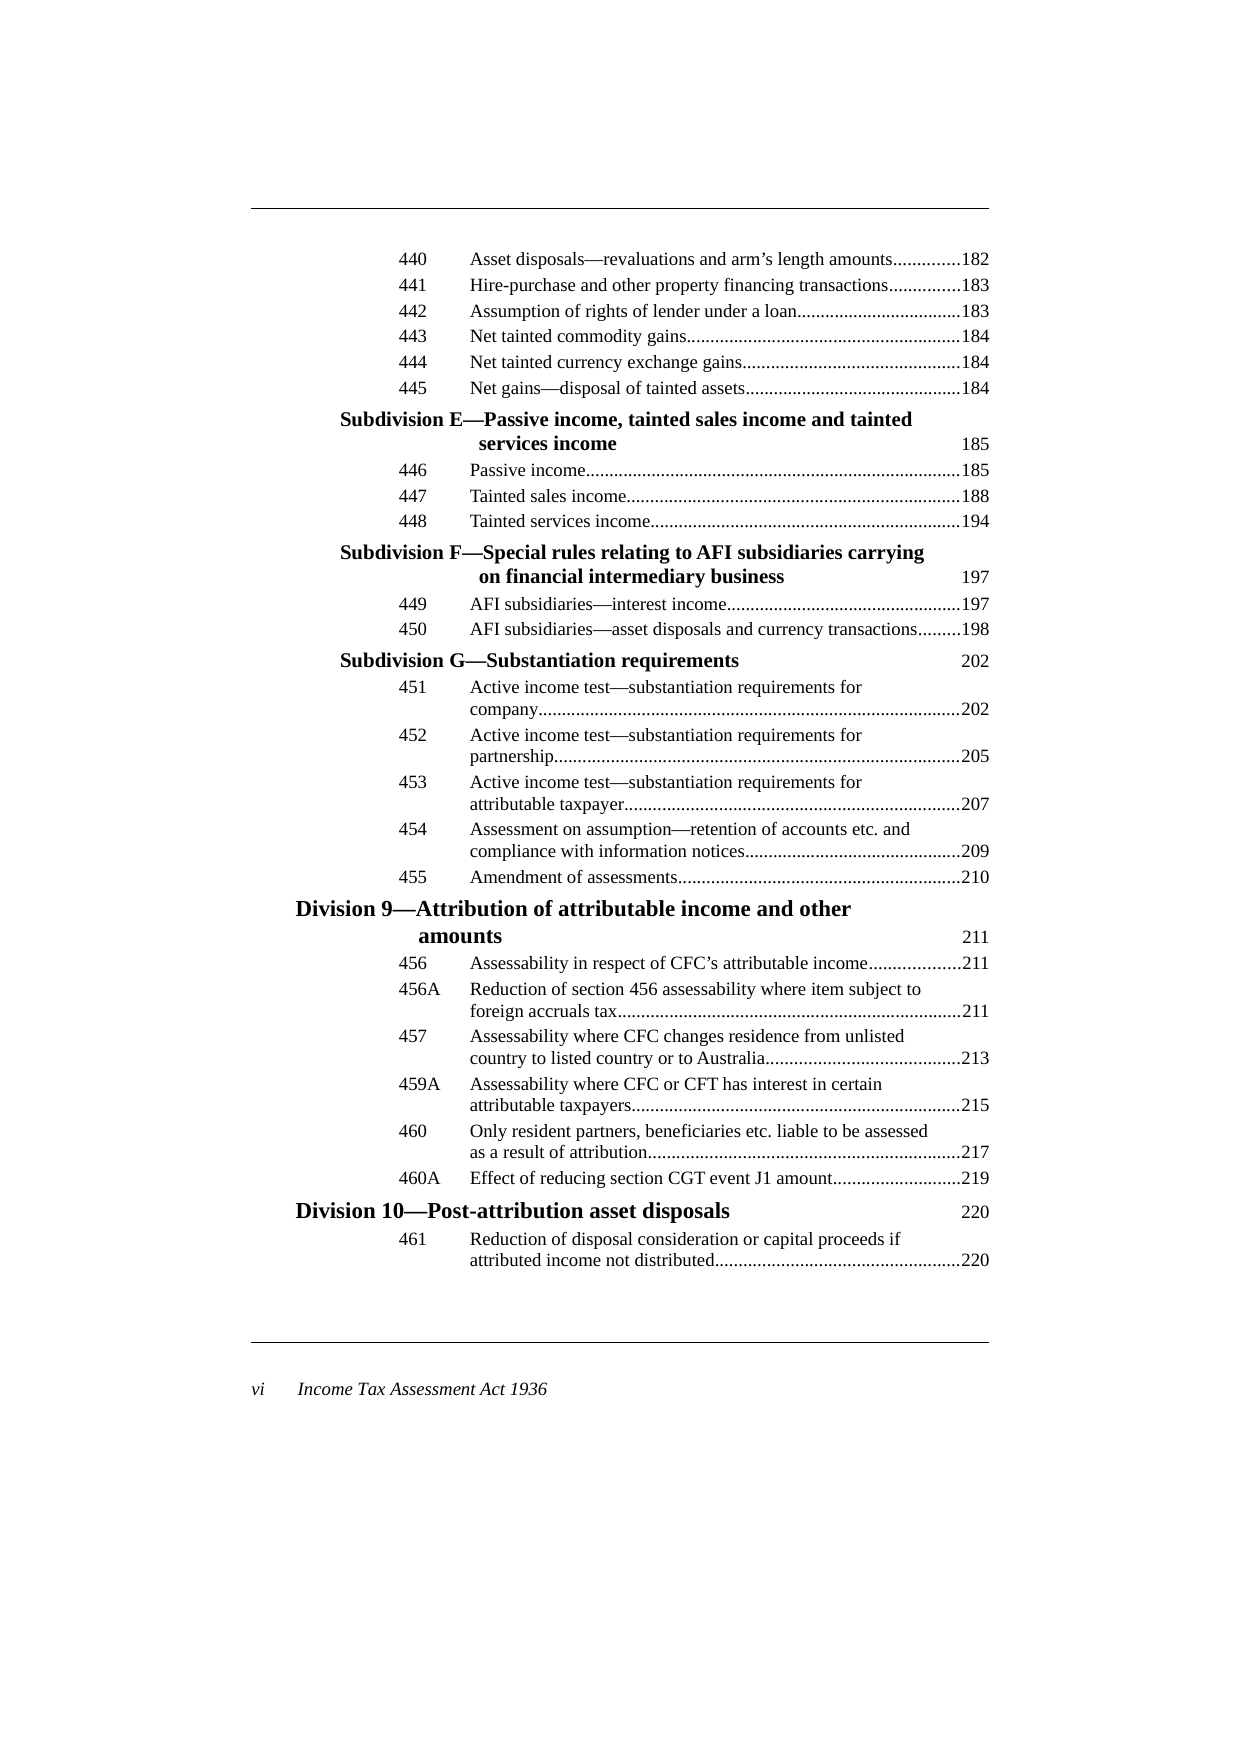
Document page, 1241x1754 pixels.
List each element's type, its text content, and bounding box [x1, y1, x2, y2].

text 449 AFI subsidiaries—interest income 197 [399, 592, 930, 614]
text 459A Assessability where CFC or CFT has interest in certain attributable taxpayers 215 [399, 1073, 930, 1116]
text Subdivision F—Special rules relating to AFI subsidiaries carrying on financial intermediary business 197 [340, 540, 930, 588]
text 457 Assessability where CFC changes residence from unlisted country to listed country or to Australia 213 [399, 1025, 930, 1068]
text 451 Active income test—substantiation requirements for company 202 [399, 676, 930, 719]
text Division 9—Attribution of attributable income and other amounts 211 [295, 895, 930, 948]
text 442 Assumption of rights of lender under a loan 183 [399, 299, 930, 321]
text 443 Net tainted commodity gains 184 [399, 325, 930, 347]
text Subdivision G—Substantiation requirements 202 [340, 648, 930, 672]
text 440 Asset disposals—revaluations and arm’s length amounts 182 [399, 248, 930, 269]
text 454 Assessment on assumption—retention of accounts etc. and compliance with information notices 209 [399, 818, 930, 861]
text 461 Reduction of disposal consideration or capital proceeds if attributed income not distributed 220 [399, 1228, 930, 1271]
text 445 Net gains—disposal of tainted assets 184 [399, 377, 930, 398]
text 446 Passive income 185 [399, 459, 930, 480]
text 453 Active income test—substantiation requirements for attributable taxpayer 207 [399, 771, 930, 814]
text 460 Only resident partners, beneficiaries etc. liable to be assessed as a result of attribution 217 [399, 1120, 930, 1163]
text 448 Tainted services income 194 [399, 510, 930, 532]
text 441 Hire-purchase and other property financing transactions 183 [399, 274, 930, 295]
text 452 Active income test—substantiation requirements for partnership 205 [399, 724, 930, 767]
text 456A Reduction of section 456 assessability where item subject to foreign accruals tax 211 [399, 978, 930, 1021]
text 447 Tainted sales income 188 [399, 484, 930, 506]
text 444 Net tainted currency exchange gains 184 [399, 351, 930, 372]
text 455 Amendment of assessments 210 [399, 866, 930, 887]
text 450 AFI subsidiaries—asset disposals and currency transactions 198 [399, 618, 930, 640]
text 456 Assessability in respect of CFC’s attributable income 211 [399, 952, 930, 974]
text Division 10—Post-attribution asset disposals 220 [295, 1197, 930, 1223]
text 460A Effect of reducing section CGT event J1 amount 219 [399, 1167, 930, 1189]
text Subdivision E—Passive income, tainted sales income and tainted services income 185 [340, 407, 930, 455]
